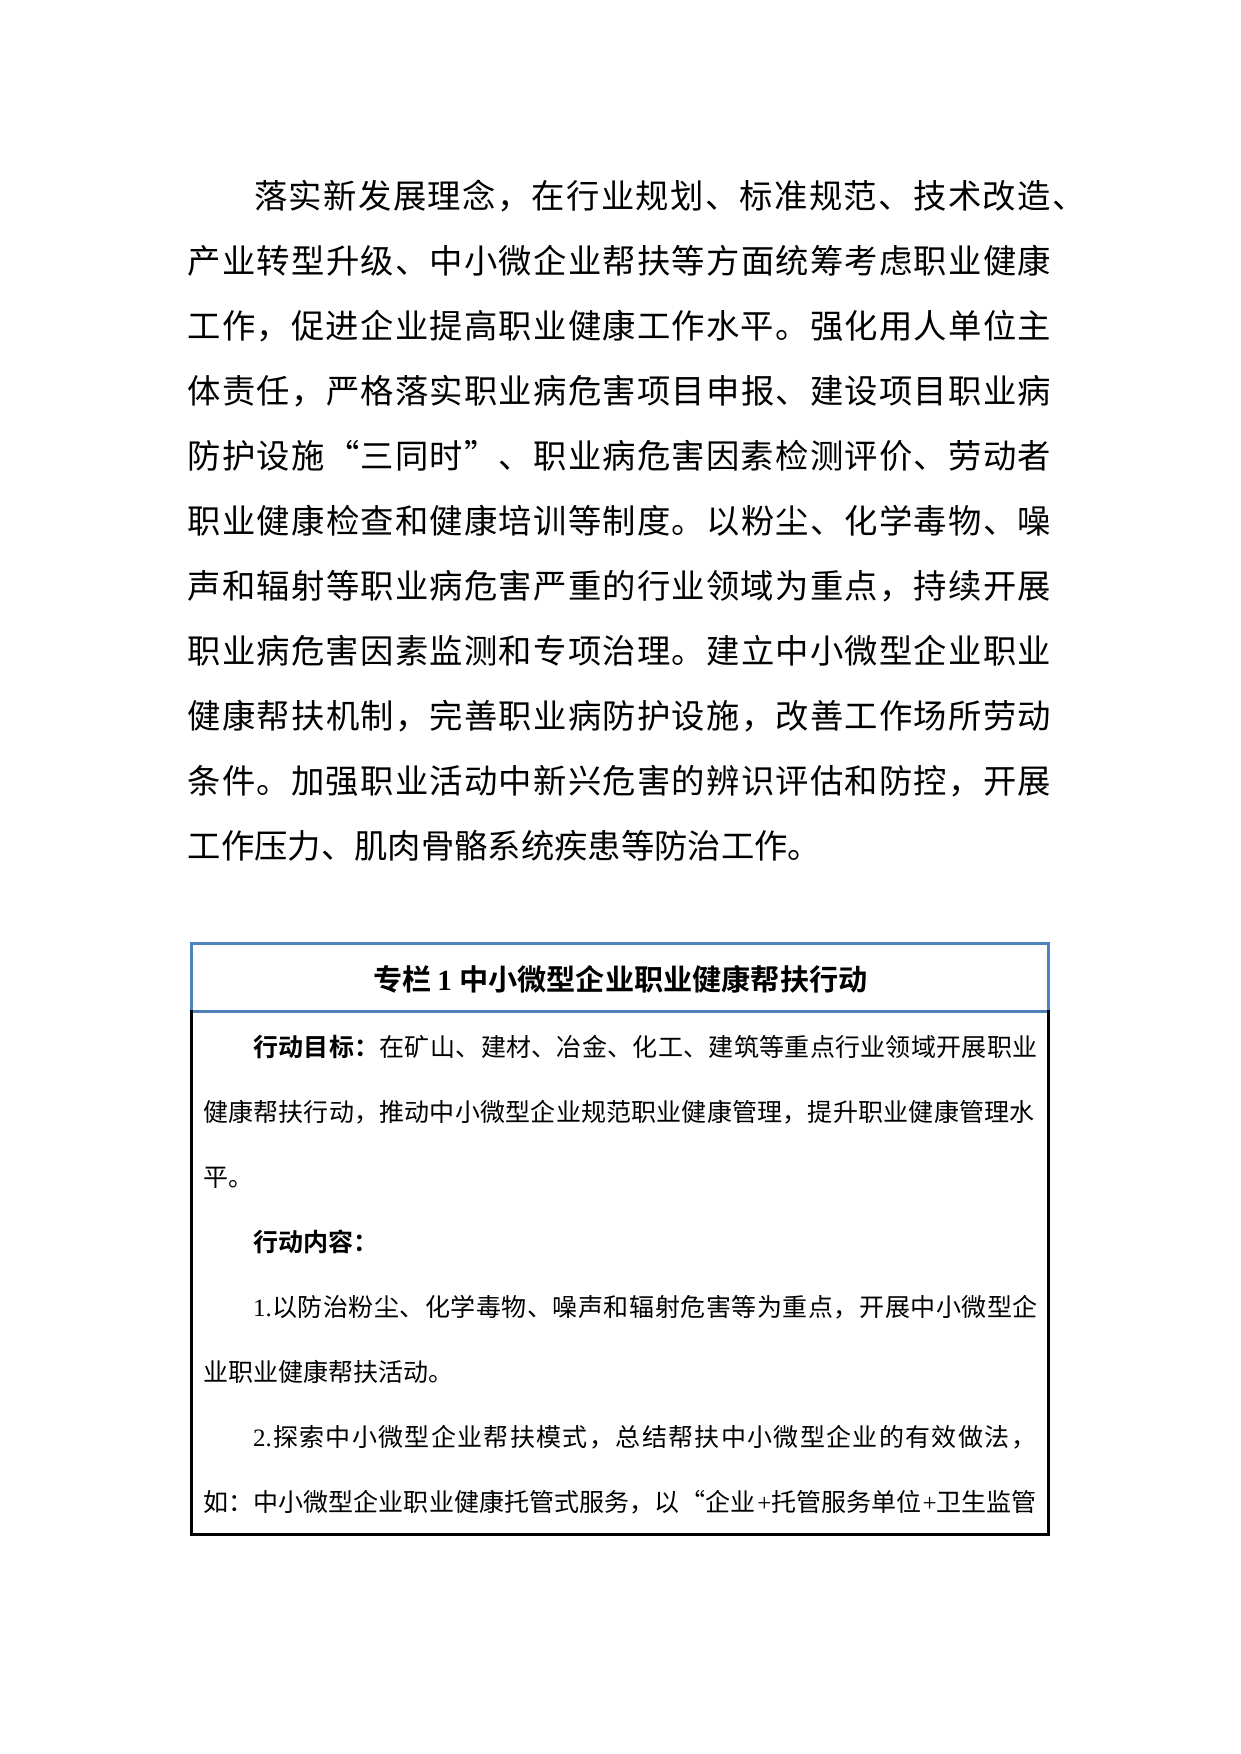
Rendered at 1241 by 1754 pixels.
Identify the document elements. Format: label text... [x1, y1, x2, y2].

table_header 专栏1 中小微型企业职业健康帮扶行动 [193, 945, 1047, 1010]
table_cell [193, 1013, 1047, 1533]
text 落实新发展理念，在行业规划、标准规范、技术改造、产业转型升级、中小微企业帮扶等方面统筹考虑职业健康工作，促进企业提高职业健康工作水平。强化用人单位主体责任，严格落实职业病危害项目申报、建设项目职业病防护设施“三同时”、职业病危害因素检测评价、劳动者职业健康检查和健康培训等制度。以粉尘、化学毒物、噪声和辐射等职业病危害严重的行业领域为重点，持续开展职业病危害因素监测和专项治理。建立中小微型企业职业健康帮扶机制，完善职业病防护设施，改善工作场所劳动条件。加强职业活动中新兴危害的辨识评估和防控，开展工作压力、肌肉骨骼系统疾患等防治工作。 [187, 162, 1053, 877]
